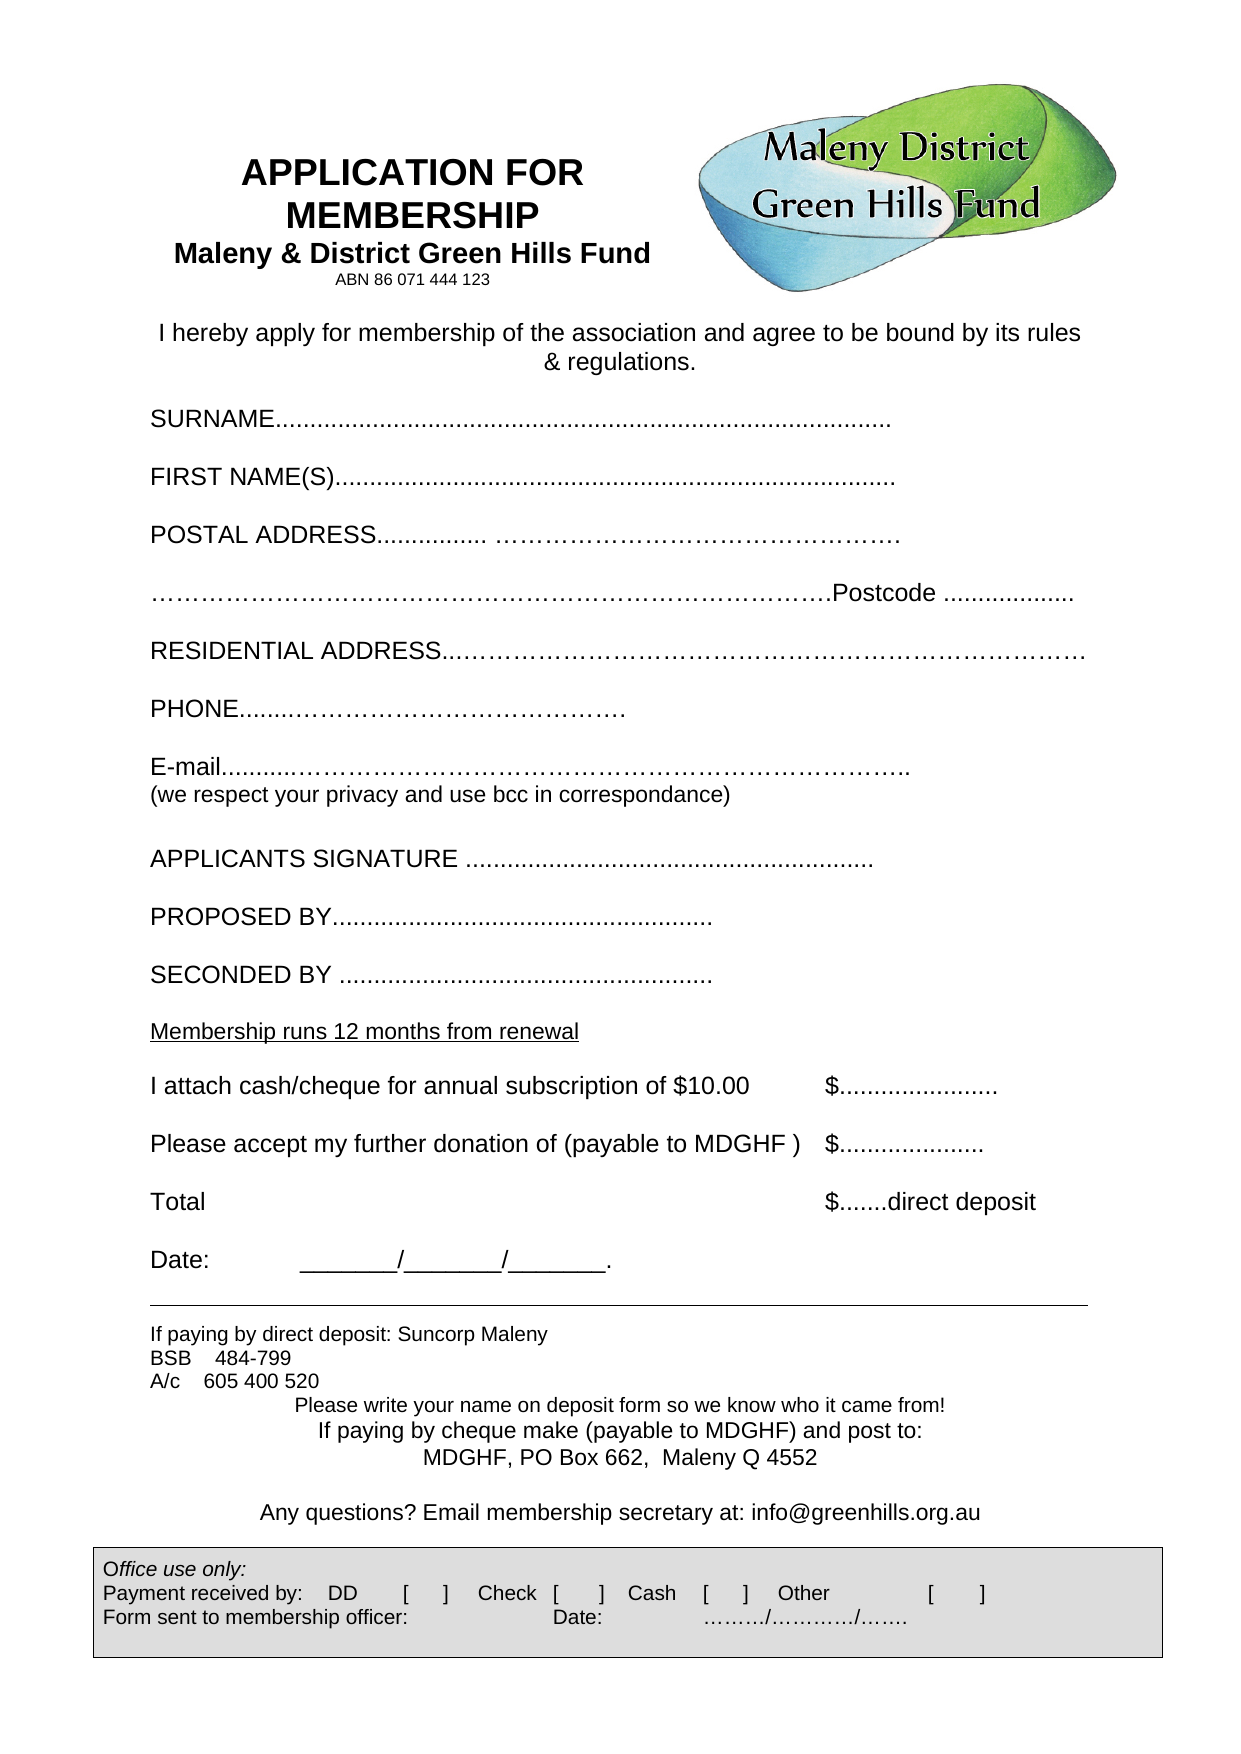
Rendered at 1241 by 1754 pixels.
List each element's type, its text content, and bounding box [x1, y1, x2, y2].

text RESIDENTIAL ADDRESS...………………………………………………………………… [150, 636, 1090, 665]
text E-mail...........……………………………………………………………….. [150, 752, 1090, 781]
text ABN 86 071 444 123 [150, 270, 675, 289]
text SURNAME......................................................................................... [150, 404, 1090, 433]
text BSB 484-799 A/c 605 400 520 [150, 1345, 1090, 1393]
text If paying by direct deposit: Suncorp Maleny [150, 1321, 1090, 1345]
text POSTAL ADDRESS................ …………………………………………. [150, 520, 1090, 549]
text Please accept my further donation of (payable to MDGHF ) $..................... [150, 1129, 1090, 1158]
text FIRST NAME(S)................................................................................. [150, 462, 1090, 491]
title APPLICATION FOR MEMBERSHIP [150, 150, 675, 236]
text I hereby apply for membership of the association and agree to be bound by its rules & regulations. [150, 318, 1090, 375]
text If paying by cheque make (payable to MDGHF) and post to: [150, 1417, 1090, 1443]
text PHONE........…………………………………. [150, 694, 1090, 723]
text SECONDED BY ...................................................... [150, 960, 1090, 989]
text ……………………………………………………………………….Postcode ................... [150, 578, 1090, 607]
text APPLICANTS SIGNATURE ........................................................... [150, 844, 1090, 873]
subtitle Membership runs 12 months from renewal [150, 1018, 1090, 1044]
text Please write your name on deposit form so we know who it came from! [150, 1393, 1090, 1417]
text PROPOSED BY....................................................... [150, 902, 1090, 931]
text Total $.......direct deposit [150, 1187, 1090, 1216]
text Any questions? Email membership secretary at: info@greenhills.org.au [150, 1499, 1090, 1525]
text Maleny & District Green Hills Fund [150, 236, 675, 270]
text (we respect your privacy and use bcc in correspondance) [150, 781, 1090, 807]
text Date: _______/_______/_______. [150, 1245, 1090, 1273]
text I attach cash/cheque for annual subscription of $10.00 $....................... [150, 1071, 1090, 1100]
text MDGHF, PO Box 662, Maleny Q 4552 [150, 1443, 1090, 1470]
picture [675, 74, 1144, 301]
